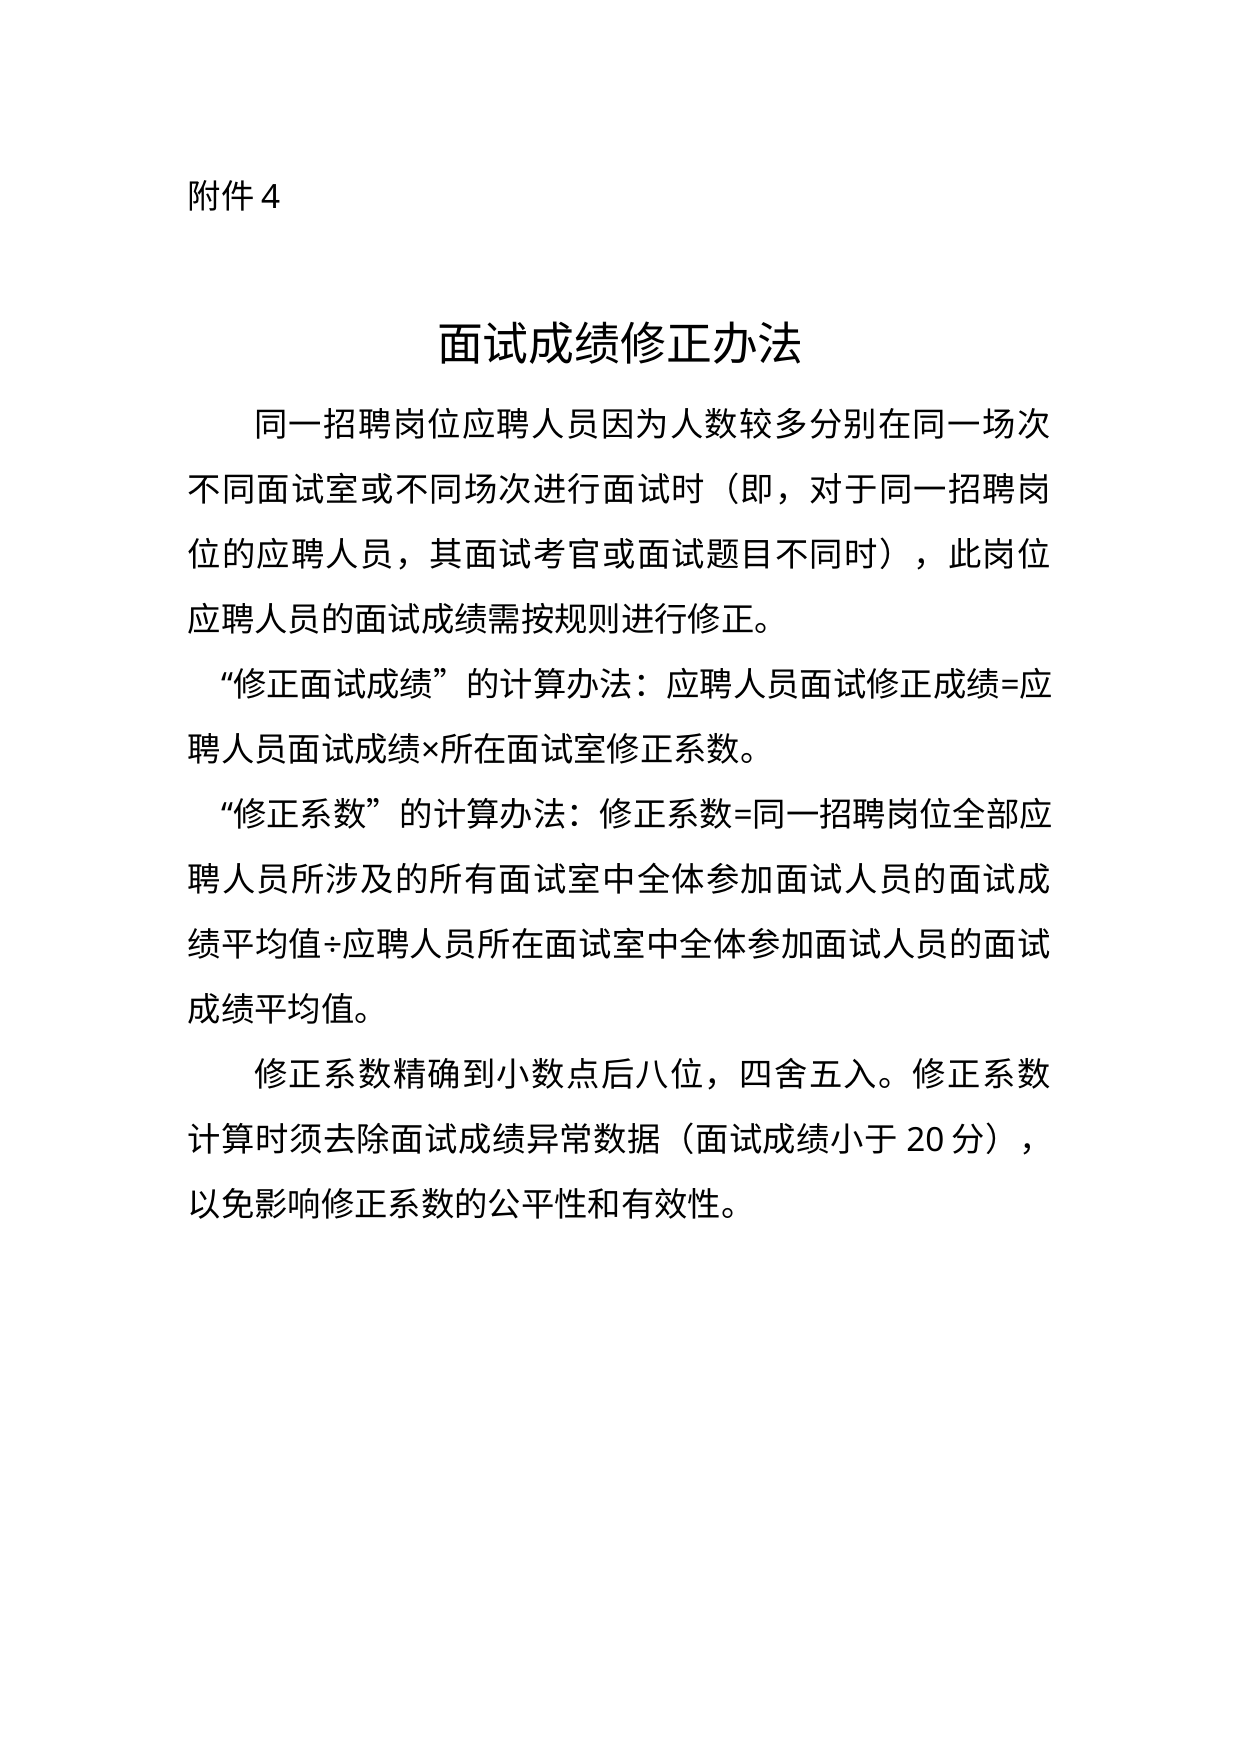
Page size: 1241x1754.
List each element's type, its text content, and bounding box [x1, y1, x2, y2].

text 修正系数精确到小数点后八位，四舍五入。修正系数计算时须去除面试成绩异常数据（面试成绩小于20分），以免影响修正系数的公平性和有效性。 [187, 1039, 1053, 1234]
text “修正系数”的计算办法：修正系数=同一招聘岗位全部应聘人员所涉及的所有面试室中全体参加面试人员的面试成绩平均值÷应聘人员所在面试室中全体参加面试人员的面试成绩平均值。 [187, 779, 1053, 1039]
text “修正面试成绩”的计算办法：应聘人员面试修正成绩=应聘人员面试成绩×所在面试室修正系数。 [187, 649, 1053, 779]
text 附件4 [187, 162, 1053, 227]
text 面试成绩修正办法 [187, 292, 1053, 389]
text 同一招聘岗位应聘人员因为人数较多分别在同一场次不同面试室或不同场次进行面试时（即，对于同一招聘岗位的应聘人员，其面试考官或面试题目不同时），此岗位应聘人员的面试成绩需按规则进行修正。 [187, 389, 1053, 649]
